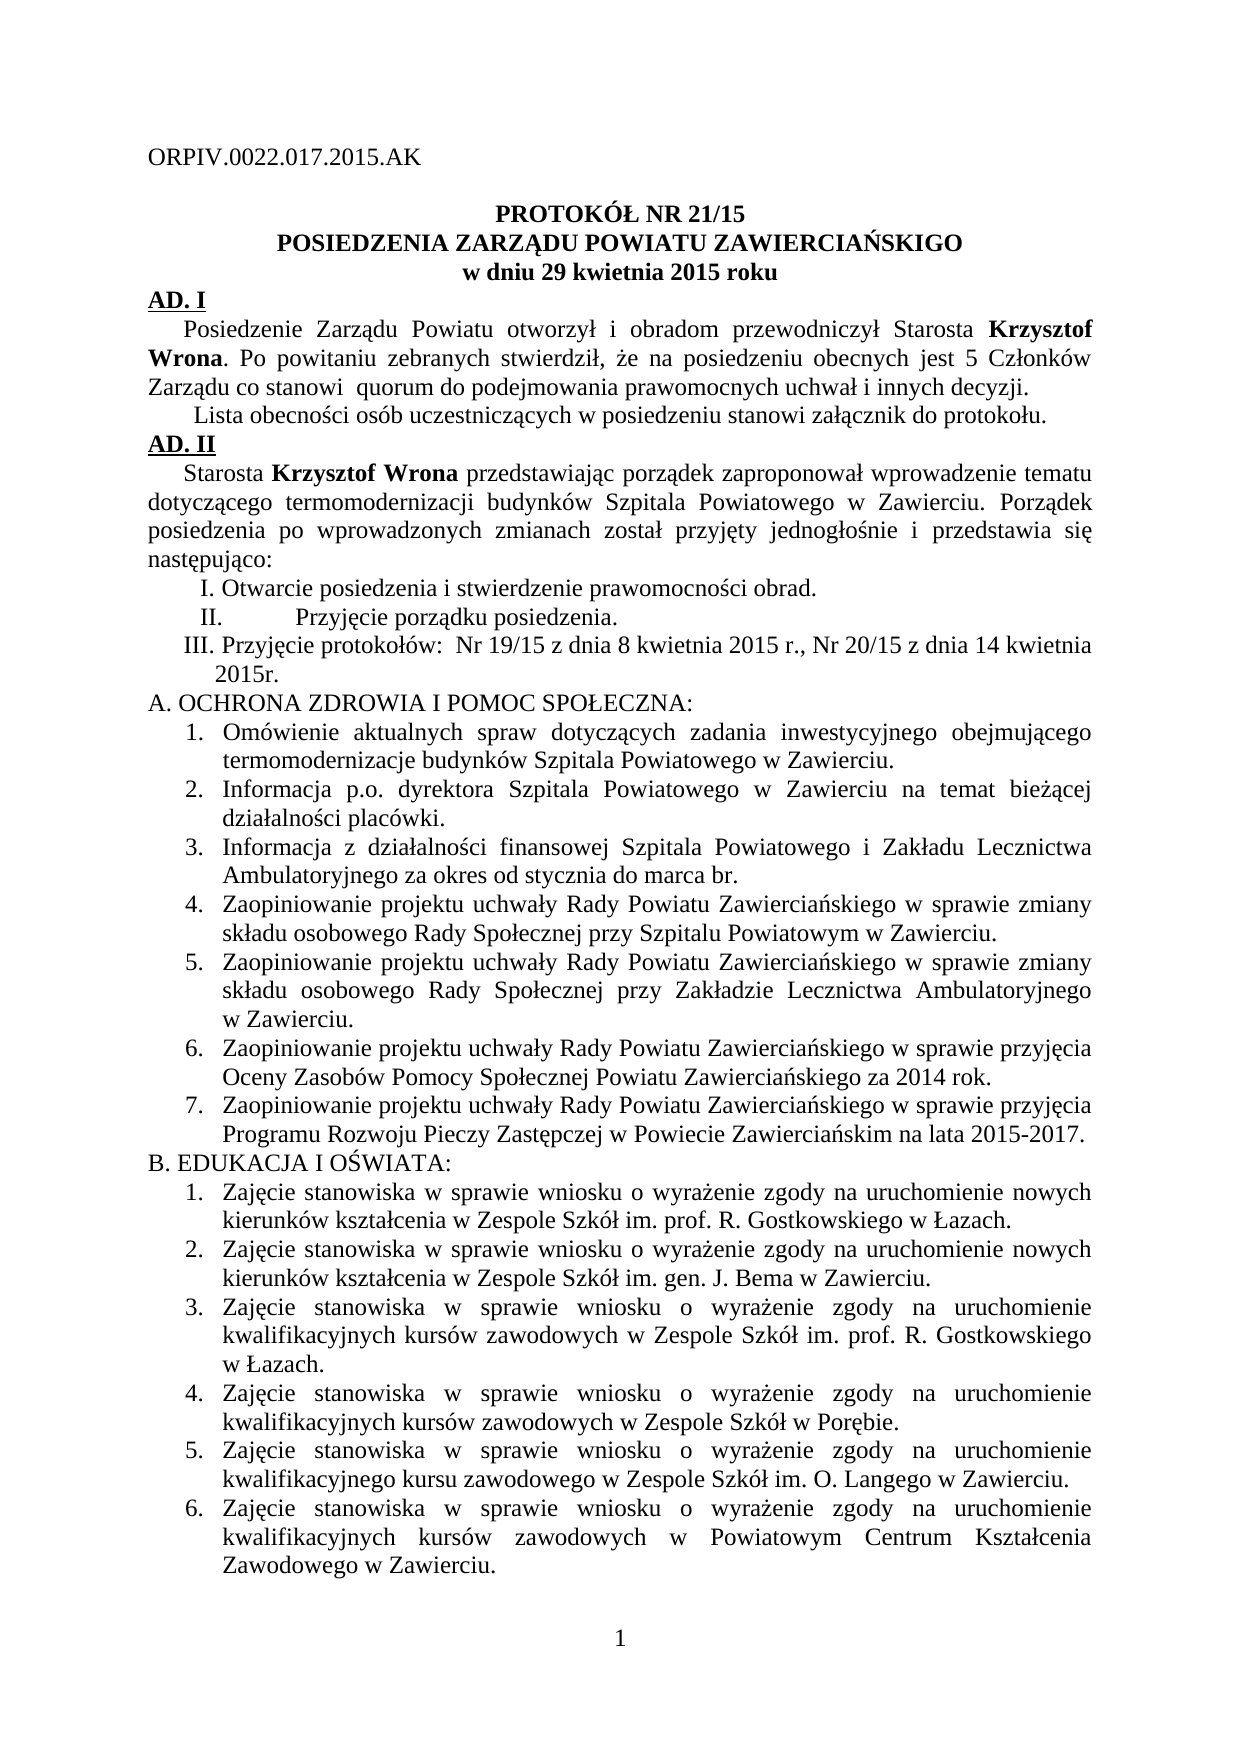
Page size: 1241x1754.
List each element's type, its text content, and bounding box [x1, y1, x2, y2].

text w dniu 29 kwietnia 2015 roku [148, 257, 1092, 286]
text POSIEDZENIA ZARZĄDU POWIATU ZAWIERCIAŃSKIGO [148, 228, 1092, 257]
text ORPIV.0022.017.2015.AK [148, 142, 1092, 171]
list Zajęcie stanowiska w sprawie wniosku o wyrażenie zgody na uruchomienie kwalifikacyjnych kursów zawodowych w Powiatowym Centrum Kształcenia Zawodowego w Zawierciu. [185, 1493, 1092, 1579]
text AD. I [148, 286, 1092, 314]
text B. EDUKACJA I OŚWIATA: [148, 1148, 1092, 1177]
list Przyjęcie protokołów: Nr 19/15 z dnia 8 kwietnia 2015 r., Nr 20/15 z dnia 14 kwietnia 2015r. [214, 631, 1092, 688]
list Zajęcie stanowiska w sprawie wniosku o wyrażenie zgody na uruchomienie nowych kierunków kształcenia w Zespole Szkół im. prof. R. Gostkowskiego w Łazach. [185, 1177, 1092, 1234]
list Omówienie aktualnych spraw dotyczących zadania inwestycyjnego obejmującego termomodernizacje budynków Szpitala Powiatowego w Zawierciu. [185, 717, 1092, 774]
list Zajęcie stanowiska w sprawie wniosku o wyrażenie zgody na uruchomienie kwalifikacyjnych kursów zawodowych w Zespole Szkół w Porębie. [185, 1378, 1092, 1436]
list Informacja p.o. dyrektora Szpitala Powiatowego w Zawierciu na temat bieżącej działalności placówki. [185, 774, 1092, 832]
text AD. II [148, 429, 1092, 458]
list Zaopiniowanie projektu uchwały Rady Powiatu Zawierciańskiego w sprawie zmiany składu osobowego Rady Społecznej przy Szpitalu Powiatowym w Zawierciu. [185, 889, 1092, 947]
text PROTOKÓŁ NR 21/15 [148, 199, 1092, 228]
list Przyjęcie porządku posiedzenia. [223, 602, 1092, 631]
list Zajęcie stanowiska w sprawie wniosku o wyrażenie zgody na uruchomienie nowych kierunków kształcenia w Zespole Szkół im. gen. J. Bema w Zawierciu. [185, 1234, 1092, 1292]
list Zaopiniowanie projektu uchwały Rady Powiatu Zawierciańskiego w sprawie zmiany składu osobowego Rady Społecznej przy Zakładzie Lecznictwa Ambulatoryjnego w Zawierciu. [185, 947, 1092, 1033]
text A. OCHRONA ZDROWIA I POMOC SPOŁECZNA: [148, 688, 1092, 717]
text Starosta Krzysztof Wrona przedstawiając porządek zaproponował wprowadzenie tematu dotyczącego termomodernizacji budynków Szpitala Powiatowego w Zawierciu. Porządek posiedzenia po wprowadzonych zmianach został przyjęty jednogłośnie i przedstawia się następująco: [148, 458, 1092, 573]
list Informacja z działalności finansowej Szpitala Powiatowego i Zakładu Lecznictwa Ambulatoryjnego za okres od stycznia do marca br. [185, 832, 1092, 889]
list Zaopiniowanie projektu uchwały Rady Powiatu Zawierciańskiego w sprawie przyjęcia Programu Rozwoju Pieczy Zastępczej w Powiecie Zawierciańskim na lata 2015-2017. [185, 1091, 1092, 1148]
text Posiedzenie Zarządu Powiatu otworzył i obradom przewodniczył Starosta Krzysztof Wrona. Po powitaniu zebranych stwierdził, że na posiedzeniu obecnych jest 5 Członków Zarządu co stanowi quorum do podejmowania prawomocnych uchwał i innych decyzji. [148, 314, 1092, 401]
list Zajęcie stanowiska w sprawie wniosku o wyrażenie zgody na uruchomienie kwalifikacyjnych kursów zawodowych w Zespole Szkół im. prof. R. Gostkowskiego w Łazach. [185, 1292, 1092, 1378]
list Zaopiniowanie projektu uchwały Rady Powiatu Zawierciańskiego w sprawie przyjęcia Oceny Zasobów Pomocy Społecznej Powiatu Zawierciańskiego za 2014 rok. [185, 1033, 1092, 1091]
list Zajęcie stanowiska w sprawie wniosku o wyrażenie zgody na uruchomienie kwalifikacyjnego kursu zawodowego w Zespole Szkół im. O. Langego w Zawierciu. [185, 1436, 1092, 1493]
list Otwarcie posiedzenia i stwierdzenie prawomocności obrad. [214, 573, 1092, 602]
text Lista obecności osób uczestniczących w posiedzeniu stanowi załącznik do protokołu. [148, 401, 1092, 429]
